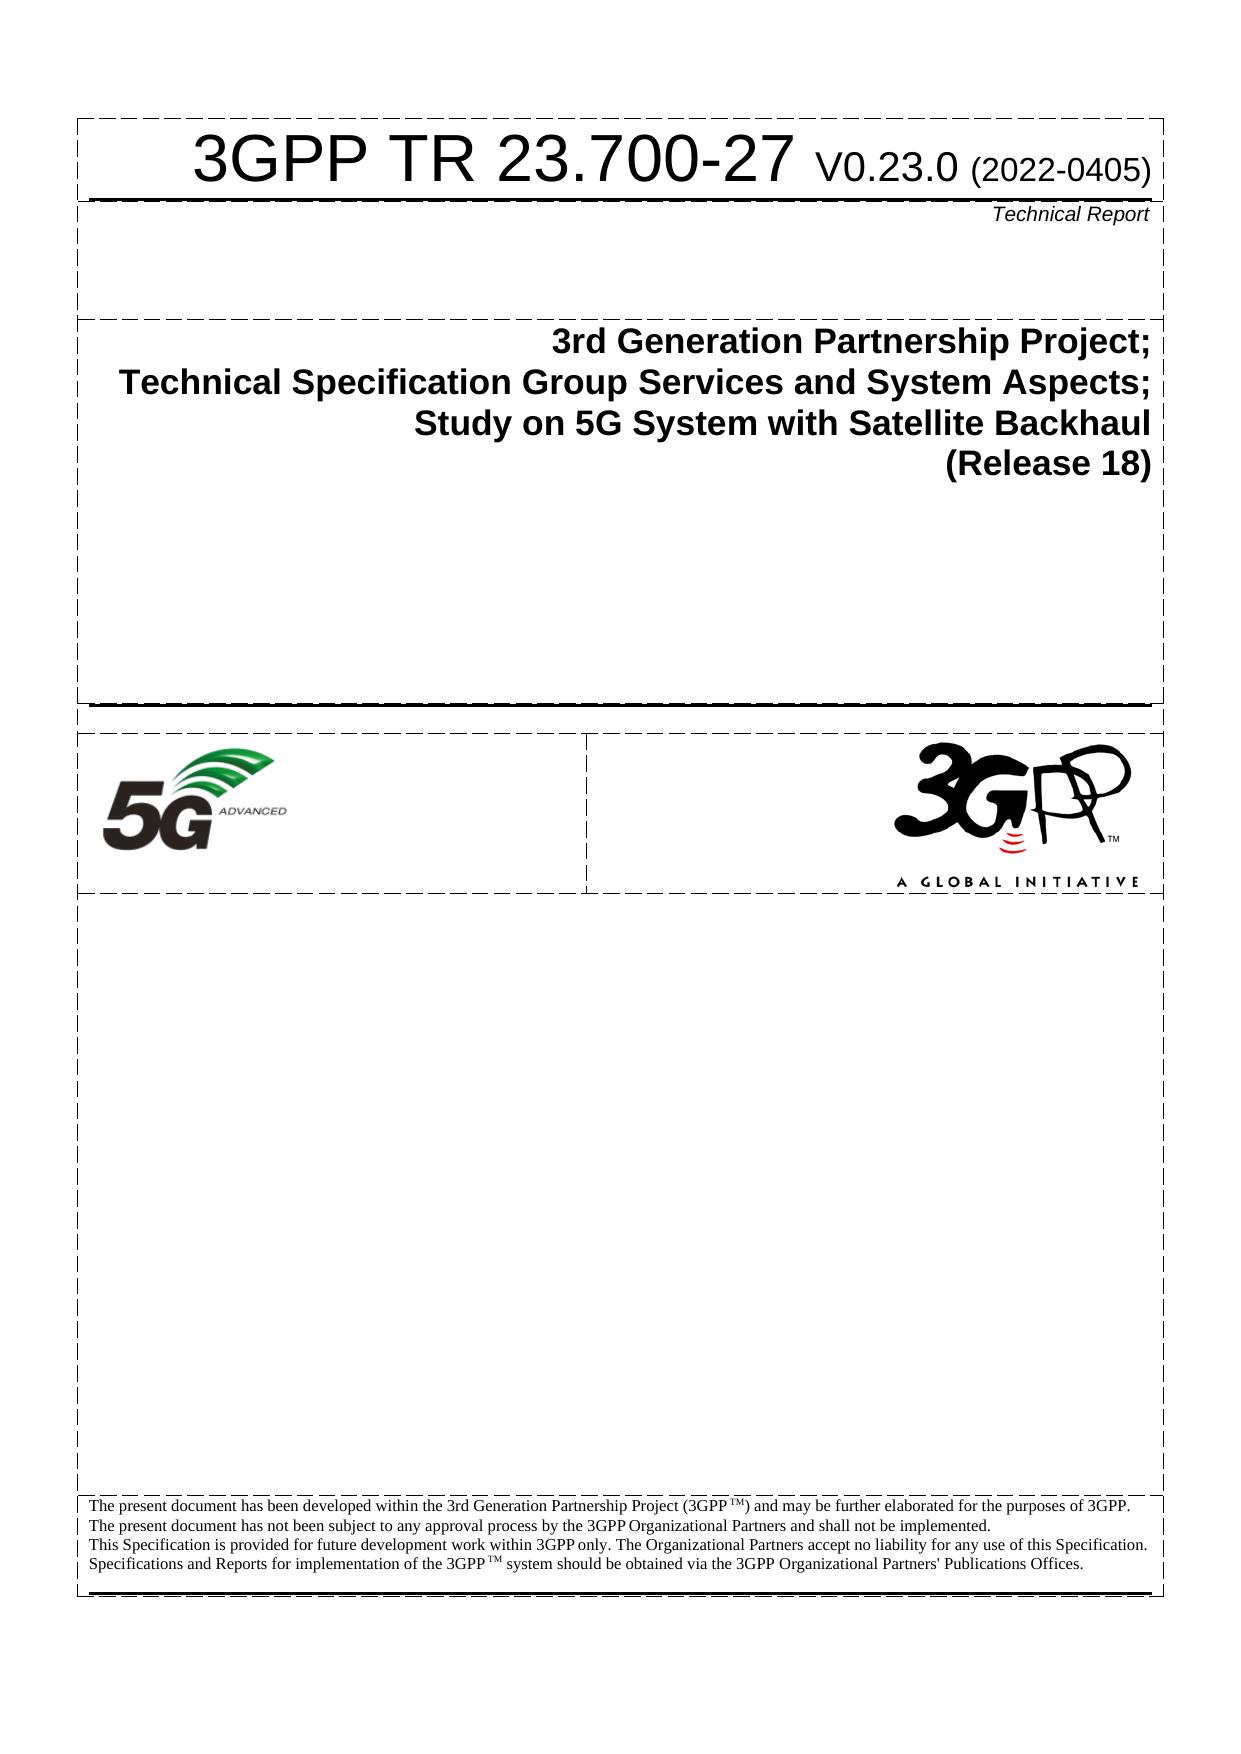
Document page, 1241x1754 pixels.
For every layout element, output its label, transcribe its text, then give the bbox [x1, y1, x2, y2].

table_header 3GPP TR 23.700-27 V0..0 (2022-) [78, 118, 1163, 201]
picture [886, 734, 1152, 892]
table_cell [78, 704, 1163, 733]
table_cell 3rd Generation Partnership Project; Technical Specification Group Services and System Aspects; Study on 5G System with Satellite Backhaul (Release 18) [78, 319, 1163, 703]
picture [88, 734, 300, 865]
table_cell [78, 893, 1163, 1495]
table_cell [78, 733, 586, 893]
table_cell [586, 733, 1163, 893]
table_cell Technical Report [78, 201, 1163, 319]
table_cell The present document has been developed within the 3rd Generation Partnership Project (3GPP TM) and may be further elaborated for the purposes of 3GPP. The present document has not been subject to any approval process by the 3GPP Organizational Partners and shall not be implemented. This Specification is provided for future development work within 3GPP only. The Organizational Partners accept no liability for any use of this Specification. Specifications and Reports for implementation of the 3GPP TM system should be obtained via the 3GPP Organizational Partners' Publications Offices. [78, 1495, 1163, 1596]
